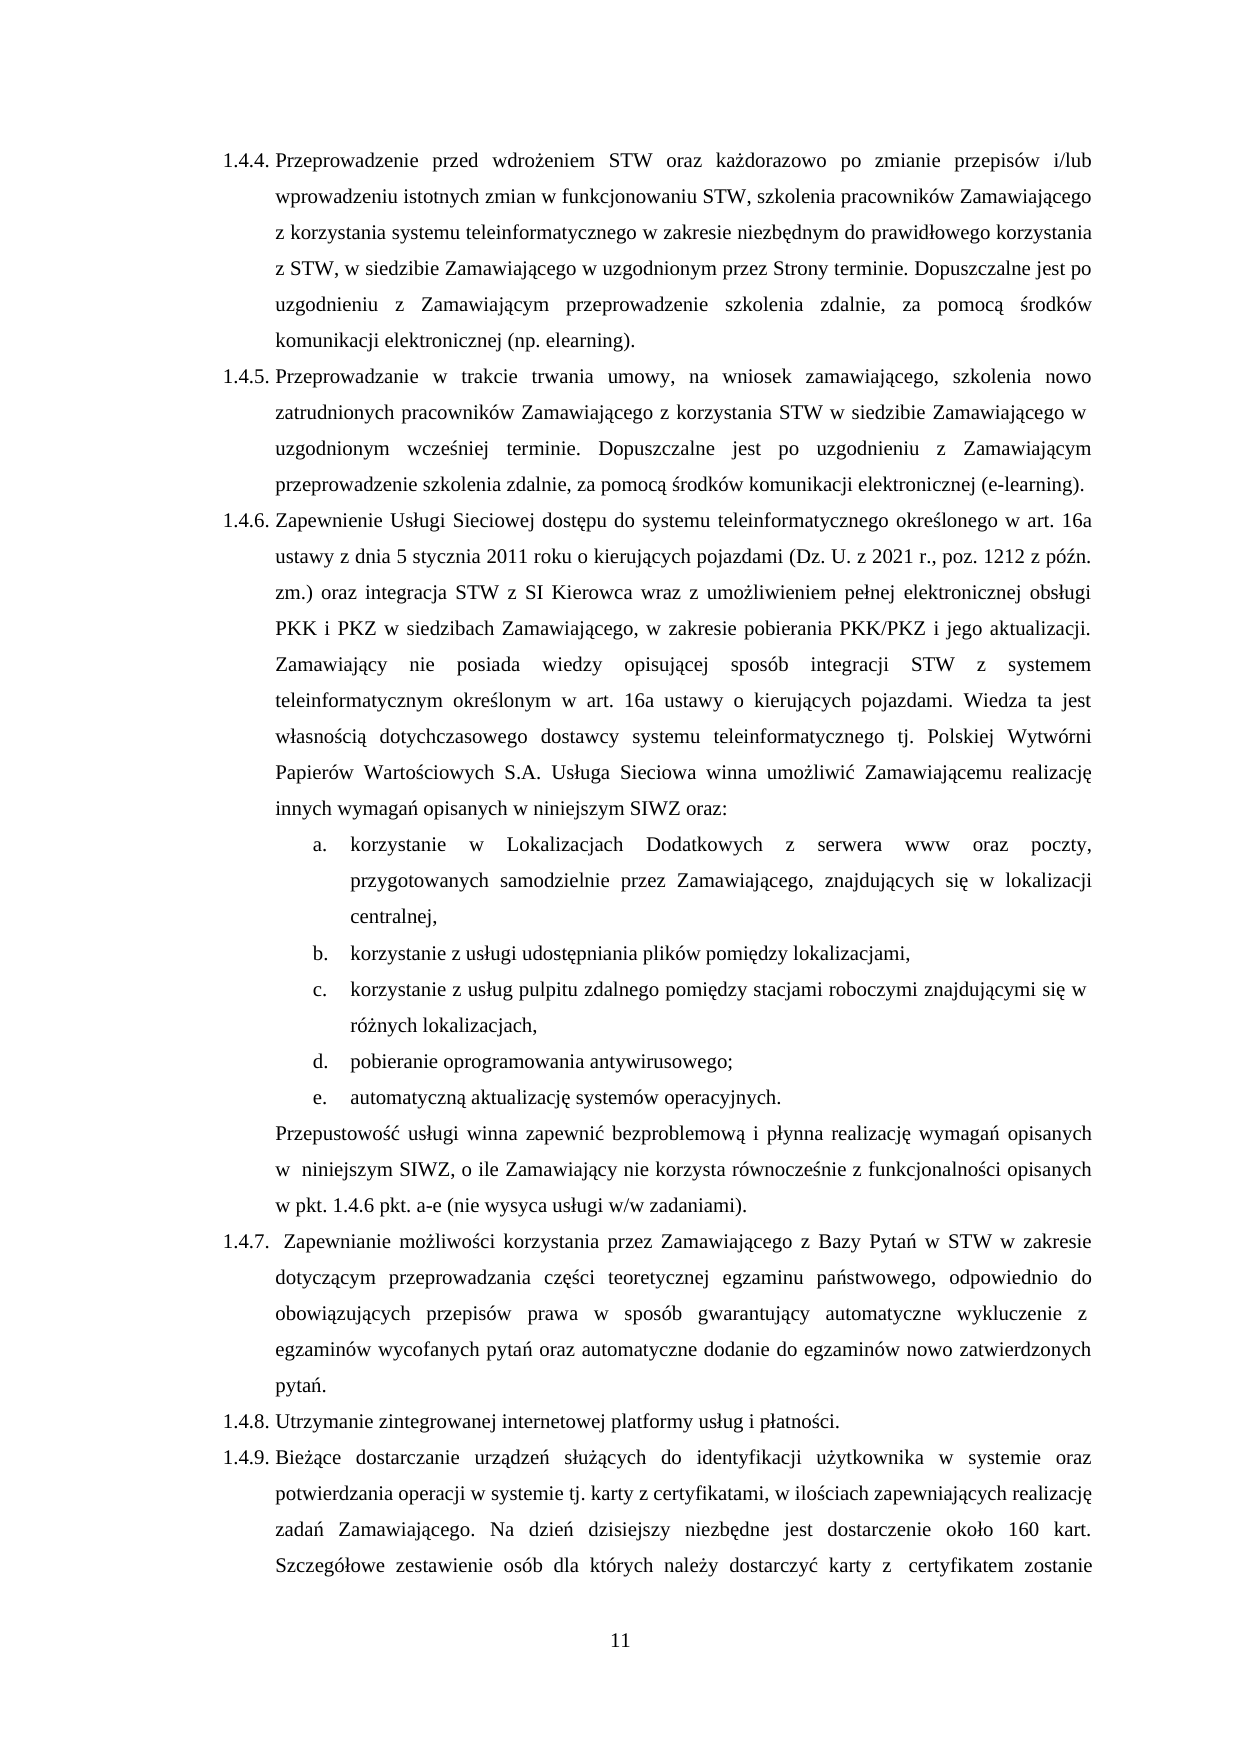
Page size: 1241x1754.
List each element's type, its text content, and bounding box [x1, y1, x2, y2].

list automatyczną aktualizację systemów operacyjnych. [313, 1085, 1093, 1109]
list Przeprowadzenie przed wdrożeniem STW oraz każdorazowo po zmianie przepisów i/lub wprowadzeniu istotnych zmian w funkcjonowaniu STW, szkolenia pracowników Zamawiającego z korzystania systemu teleinformatycznego w zakresie niezbędnym do prawidłowego korzystania z STW, w siedzibie Zamawiającego w uzgodnionym przez Strony terminie. Dopuszczalne jest po uzgodnieniu z Zamawiającym przeprowadzenie szkolenia zdalnie, za pomocą środków komunikacji elektronicznej (np. elearning). [223, 148, 1093, 352]
list Utrzymanie zintegrowanej internetowej platformy usług i płatności. [223, 1409, 1093, 1433]
list korzystanie w Lokalizacjach Dodatkowych z serwera www oraz poczty, przygotowanych samodzielnie przez Zamawiającego, znajdujących się w lokalizacji centralnej, [313, 832, 1093, 928]
list Zapewnianie możliwości korzystania przez Zamawiającego z Bazy Pytań w STW w zakresie dotyczącym przeprowadzania części teoretycznej egzaminu państwowego, odpowiednio do obowiązujących przepisów prawa w sposób gwarantujący automatyczne wykluczenie z egzaminów wycofanych pytań oraz automatyczne dodanie do egzaminów nowo zatwierdzonych pytań. [223, 1229, 1093, 1397]
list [223, 1445, 1093, 1577]
list korzystanie z usługi udostępniania plików pomiędzy lokalizacjami, [313, 941, 1093, 964]
list Przeprowadzanie w trakcie trwania umowy, na wniosek zamawiającego, szkolenia nowo zatrudnionych pracowników Zamawiającego z korzystania STW w siedzibie Zamawiającego w uzgodnionym wcześniej terminie. Dopuszczalne jest po uzgodnieniu z Zamawiającym przeprowadzenie szkolenia zdalnie, za pomocą środków komunikacji elektronicznej (e-learning). [223, 364, 1093, 496]
list pobieranie oprogramowania antywirusowego; [313, 1049, 1093, 1073]
list Przepustowość usługi winna zapewnić bezproblemową i płynna realizację wymagań opisanych w niniejszym SIWZ, o ile Zamawiający nie korzysta równocześnie z funkcjonalności opisanych w pkt. 1.4.6 pkt. a-e (nie wysyca usługi w/w zadaniami). [275, 1121, 1093, 1217]
list korzystanie z usług pulpitu zdalnego pomiędzy stacjami roboczymi znajdującymi się w różnych lokalizacjach, [313, 977, 1093, 1037]
list Zapewnienie Usługi Sieciowej dostępu do systemu teleinformatycznego określonego w art. 16a ustawy z dnia 5 stycznia 2011 roku o kierujących pojazdami (Dz. U. z 2021 r., poz. 1212 z późn. zm.) oraz integracja STW z SI Kierowca wraz z umożliwieniem pełnej elektronicznej obsługi PKK i PKZ w siedzibach Zamawiającego, w zakresie pobierania PKK/PKZ i jego aktualizacji. Zamawiający nie posiada wiedzy opisującej sposób integracji STW z systemem teleinformatycznym określonym w art. 16a ustawy o kierujących pojazdami. Wiedza ta jest własnością dotychczasowego dostawcy systemu teleinformatycznego tj. Polskiej Wytwórni Papierów Wartościowych S.A. Usługa Sieciowa winna umożliwić Zamawiającemu realizację innych wymagań opisanych w niniejszym SIWZ oraz: [223, 508, 1093, 820]
